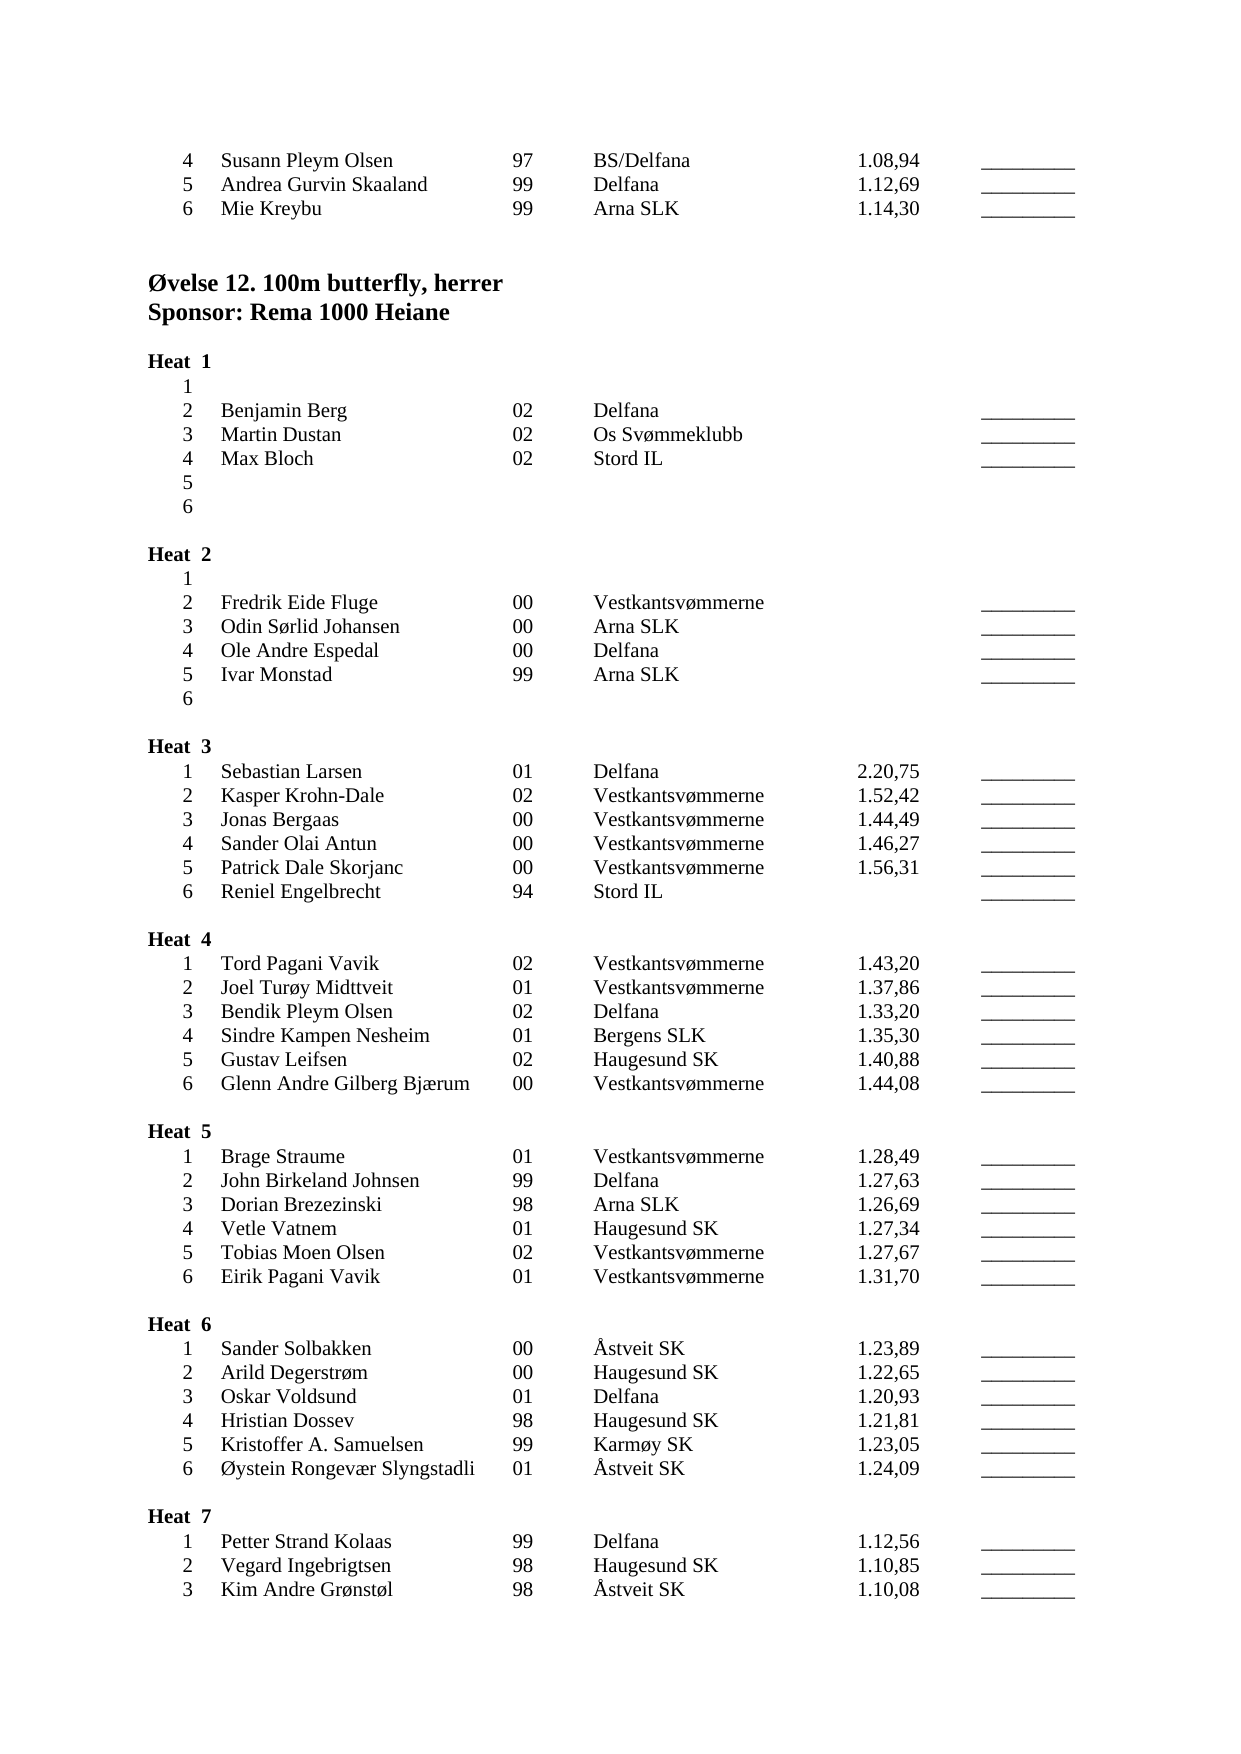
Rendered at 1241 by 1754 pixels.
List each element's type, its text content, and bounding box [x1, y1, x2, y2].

text Heat 4 [148, 927, 1093, 951]
text 5 Gustav Leifsen 02 Haugesund SK 1.40,88 _________ [148, 1047, 1093, 1071]
text 6 Glenn Andre Gilberg Bjærum 00 Vestkantsvømmerne 1.44,08 _________ [148, 1071, 1093, 1095]
text 1 Sander Solbakken 00 Åstveit SK 1.23,89 _________ [148, 1336, 1093, 1360]
text 5 Andrea Gurvin Skaaland 99 Delfana 1.12,69 _________ [148, 172, 1093, 196]
text 1 Petter Strand Kolaas 99 Delfana 1.12,56 _________ [148, 1528, 1093, 1553]
text 1 Sebastian Larsen 01 Delfana 2.20,75 _________ [148, 758, 1093, 783]
text Heat 7 [148, 1504, 1093, 1528]
text 5 Patrick Dale Skorjanc 00 Vestkantsvømmerne 1.56,31 _________ [148, 855, 1093, 879]
text 4 Susann Pleym Olsen 97 BS/Delfana 1.08,94 _________ [148, 148, 1093, 172]
text 3 Martin Dustan 02 Os Svømmeklubb _________ [148, 422, 1093, 446]
text 2 Benjamin Berg 02 Delfana _________ [148, 398, 1093, 422]
text 1 Tord Pagani Vavik 02 Vestkantsvømmerne 1.43,20 _________ [148, 951, 1093, 975]
text 5 Kristoffer A. Samuelsen 99 Karmøy SK 1.23,05 _________ [148, 1432, 1093, 1456]
text 2 Kasper Krohn-Dale 02 Vestkantsvømmerne 1.52,42 _________ [148, 783, 1093, 807]
text 5 Tobias Moen Olsen 02 Vestkantsvømmerne 1.27,67 _________ [148, 1240, 1093, 1264]
text 2 Joel Turøy Midttveit 01 Vestkantsvømmerne 1.37,86 _________ [148, 975, 1093, 999]
text 4 Hristian Dossev 98 Haugesund SK 1.21,81 _________ [148, 1408, 1093, 1432]
text 4 Ole Andre Espedal 00 Delfana _________ [148, 638, 1093, 662]
text 3 Odin Sørlid Johansen 00 Arna SLK _________ [148, 614, 1093, 638]
text 2 John Birkeland Johnsen 99 Delfana 1.27,63 _________ [148, 1168, 1093, 1192]
text Heat 5 [148, 1119, 1093, 1143]
text 4 Sander Olai Antun 00 Vestkantsvømmerne 1.46,27 _________ [148, 831, 1093, 855]
text Heat 6 [148, 1312, 1093, 1336]
text 5 [148, 470, 1093, 494]
text 6 Reniel Engelbrecht 94 Stord IL _________ [148, 879, 1093, 903]
text 1 Brage Straume 01 Vestkantsvømmerne 1.28,49 _________ [148, 1143, 1093, 1168]
text 3 Kim Andre Grønstøl 98 Åstveit SK 1.10,08 _________ [148, 1577, 1093, 1601]
text Sponsor: Rema 1000 Heiane [148, 297, 1093, 325]
text 1 [148, 373, 1093, 398]
text Øvelse 12. 100m butterfly, herrer [148, 268, 1093, 297]
text 4 Sindre Kampen Nesheim 01 Bergens SLK 1.35,30 _________ [148, 1023, 1093, 1047]
text 6 [148, 494, 1093, 518]
text Heat 3 [148, 734, 1093, 758]
text Heat 1 [148, 349, 1093, 373]
text Heat 2 [148, 542, 1093, 566]
text 4 Max Bloch 02 Stord IL _________ [148, 446, 1093, 470]
text 6 Eirik Pagani Vavik 01 Vestkantsvømmerne 1.31,70 _________ [148, 1264, 1093, 1288]
text 2 Vegard Ingebrigtsen 98 Haugesund SK 1.10,85 _________ [148, 1553, 1093, 1577]
text 6 Øystein Rongevær Slyngstadli 01 Åstveit SK 1.24,09 _________ [148, 1456, 1093, 1480]
text 2 Arild Degerstrøm 00 Haugesund SK 1.22,65 _________ [148, 1360, 1093, 1384]
text 6 [148, 686, 1093, 710]
text 3 Dorian Brezezinski 98 Arna SLK 1.26,69 _________ [148, 1192, 1093, 1216]
text 1 [148, 566, 1093, 590]
text 6 Mie Kreybu 99 Arna SLK 1.14,30 _________ [148, 196, 1093, 220]
text 3 Jonas Bergaas 00 Vestkantsvømmerne 1.44,49 _________ [148, 807, 1093, 831]
text 5 Ivar Monstad 99 Arna SLK _________ [148, 662, 1093, 686]
text 3 Bendik Pleym Olsen 02 Delfana 1.33,20 _________ [148, 999, 1093, 1023]
text 4 Vetle Vatnem 01 Haugesund SK 1.27,34 _________ [148, 1216, 1093, 1240]
text 3 Oskar Voldsund 01 Delfana 1.20,93 _________ [148, 1384, 1093, 1408]
text 2 Fredrik Eide Fluge 00 Vestkantsvømmerne _________ [148, 590, 1093, 614]
